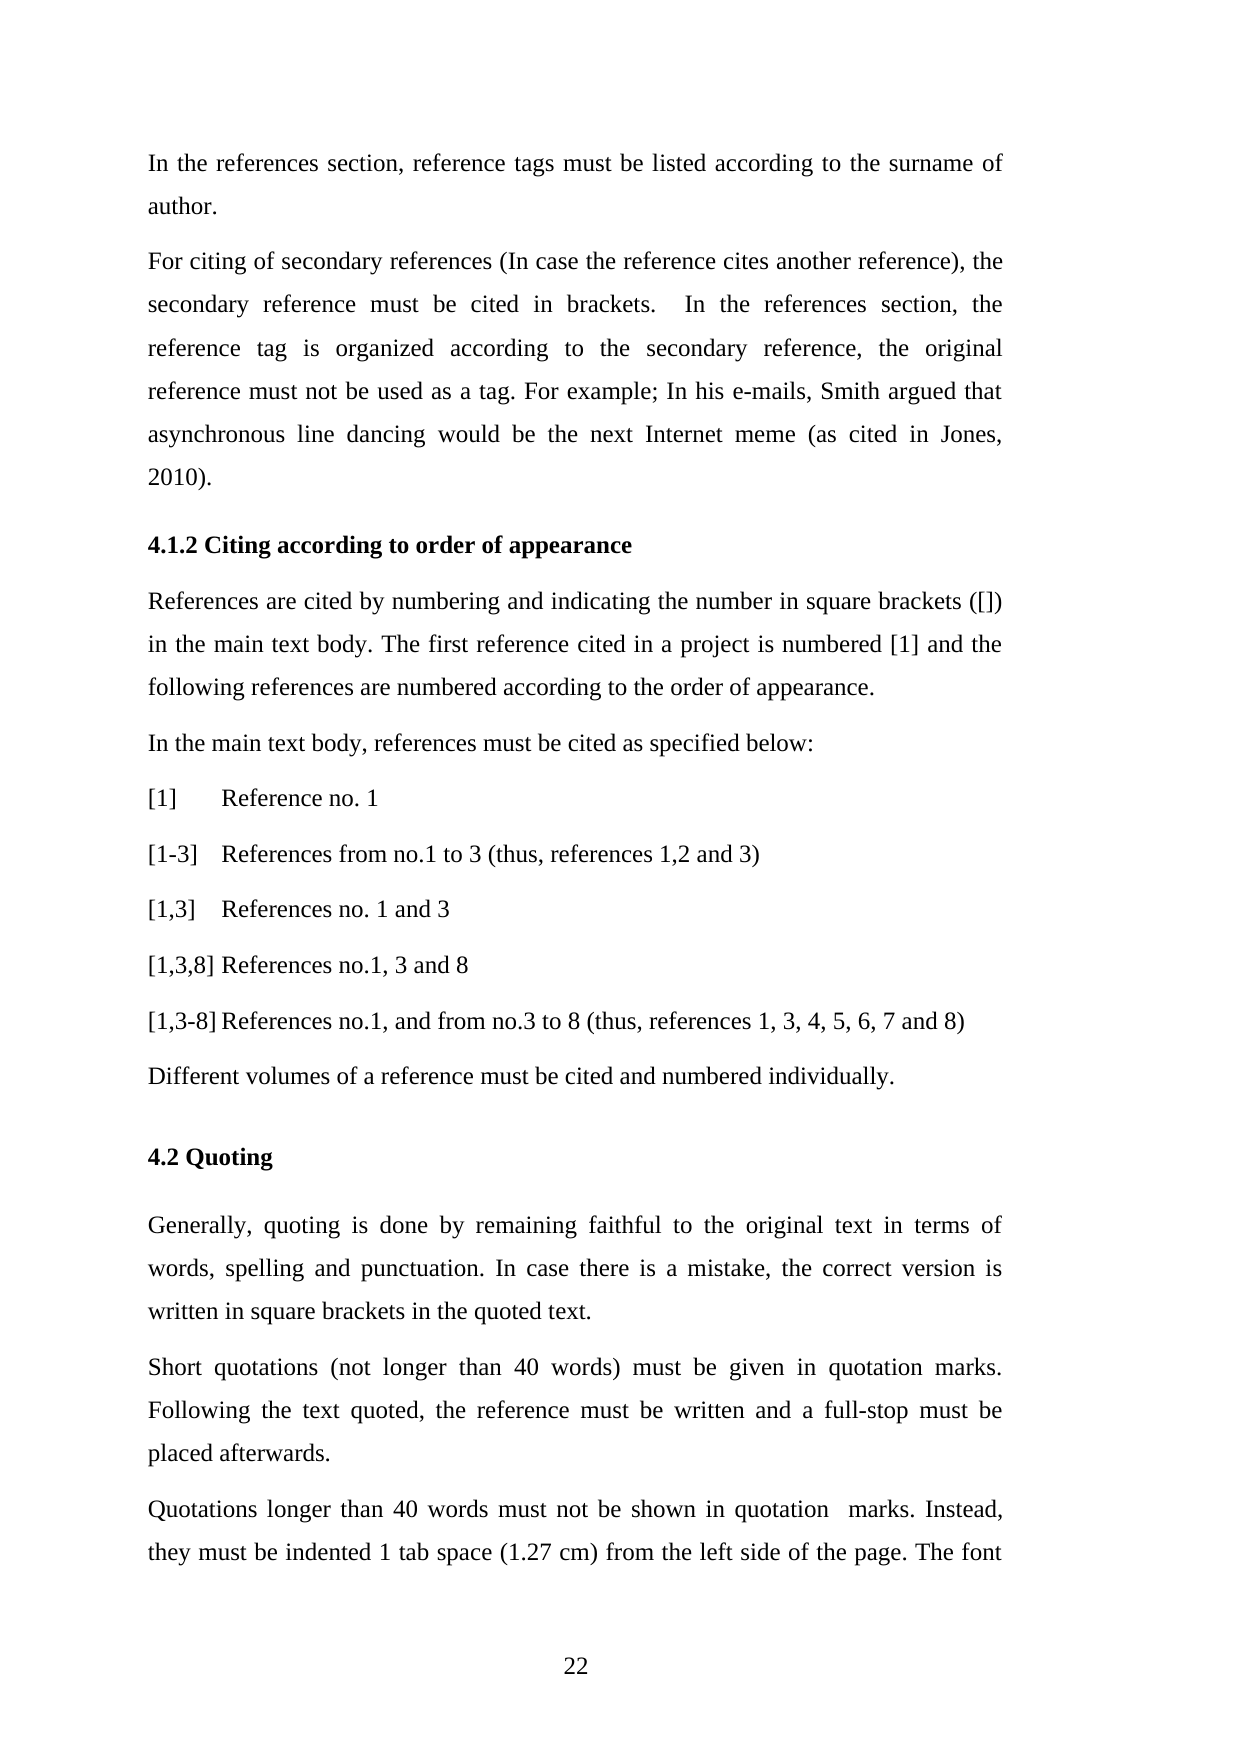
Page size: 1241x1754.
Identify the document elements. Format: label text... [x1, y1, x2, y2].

text [1-3] References from no.1 to 3 (thus, references 1,2 and 3) [148, 839, 1004, 868]
text In the main text body, references must be cited as specified below: [148, 728, 1004, 756]
text For citing of secondary references (In case the reference cites another reference), the secondary reference must be cited in brackets. In the references section, the reference tag is organized according to the secondary reference, the original reference must not be used as a tag. For example; In his e-mails, Smith argued that asynchronous line dancing would be the next Internet meme (as cited in Jones, 2010). [148, 246, 1004, 491]
text Short quotations (not longer than 40 words) must be given in quotation marks. Following the text quoted, the reference must be written and a full-stop must be placed afterwards. [148, 1352, 1004, 1467]
text In the references section, reference tags must be listed according to the surname of author. [148, 148, 1004, 219]
text Quoting [148, 1142, 1004, 1171]
text Citing according to order of appearance [148, 530, 1004, 559]
text Generally, quoting is done by remaining faithful to the original text in terms of words, spelling and punctuation. In case there is a mistake, the correct version is written in square brackets in the quoted text. [148, 1210, 1004, 1325]
text [1,3,8] References no.1, 3 and 8 [148, 950, 1004, 979]
text Different volumes of a reference must be cited and numbered individually. [148, 1061, 1004, 1090]
text [1,3-8] References no.1, and from no.3 to 8 (thus, references 1, 3, 4, 5, 6, 7 and 8) [148, 1006, 1004, 1034]
text [1,3] References no. 1 and 3 [148, 894, 1004, 923]
text [1] Reference no. 1 [148, 783, 1004, 812]
text References are cited by numbering and indicating the number in square brackets ([]) in the main text body. The first reference cited in a project is numbered [1] and the following references are numbered according to the order of appearance. [148, 586, 1004, 701]
